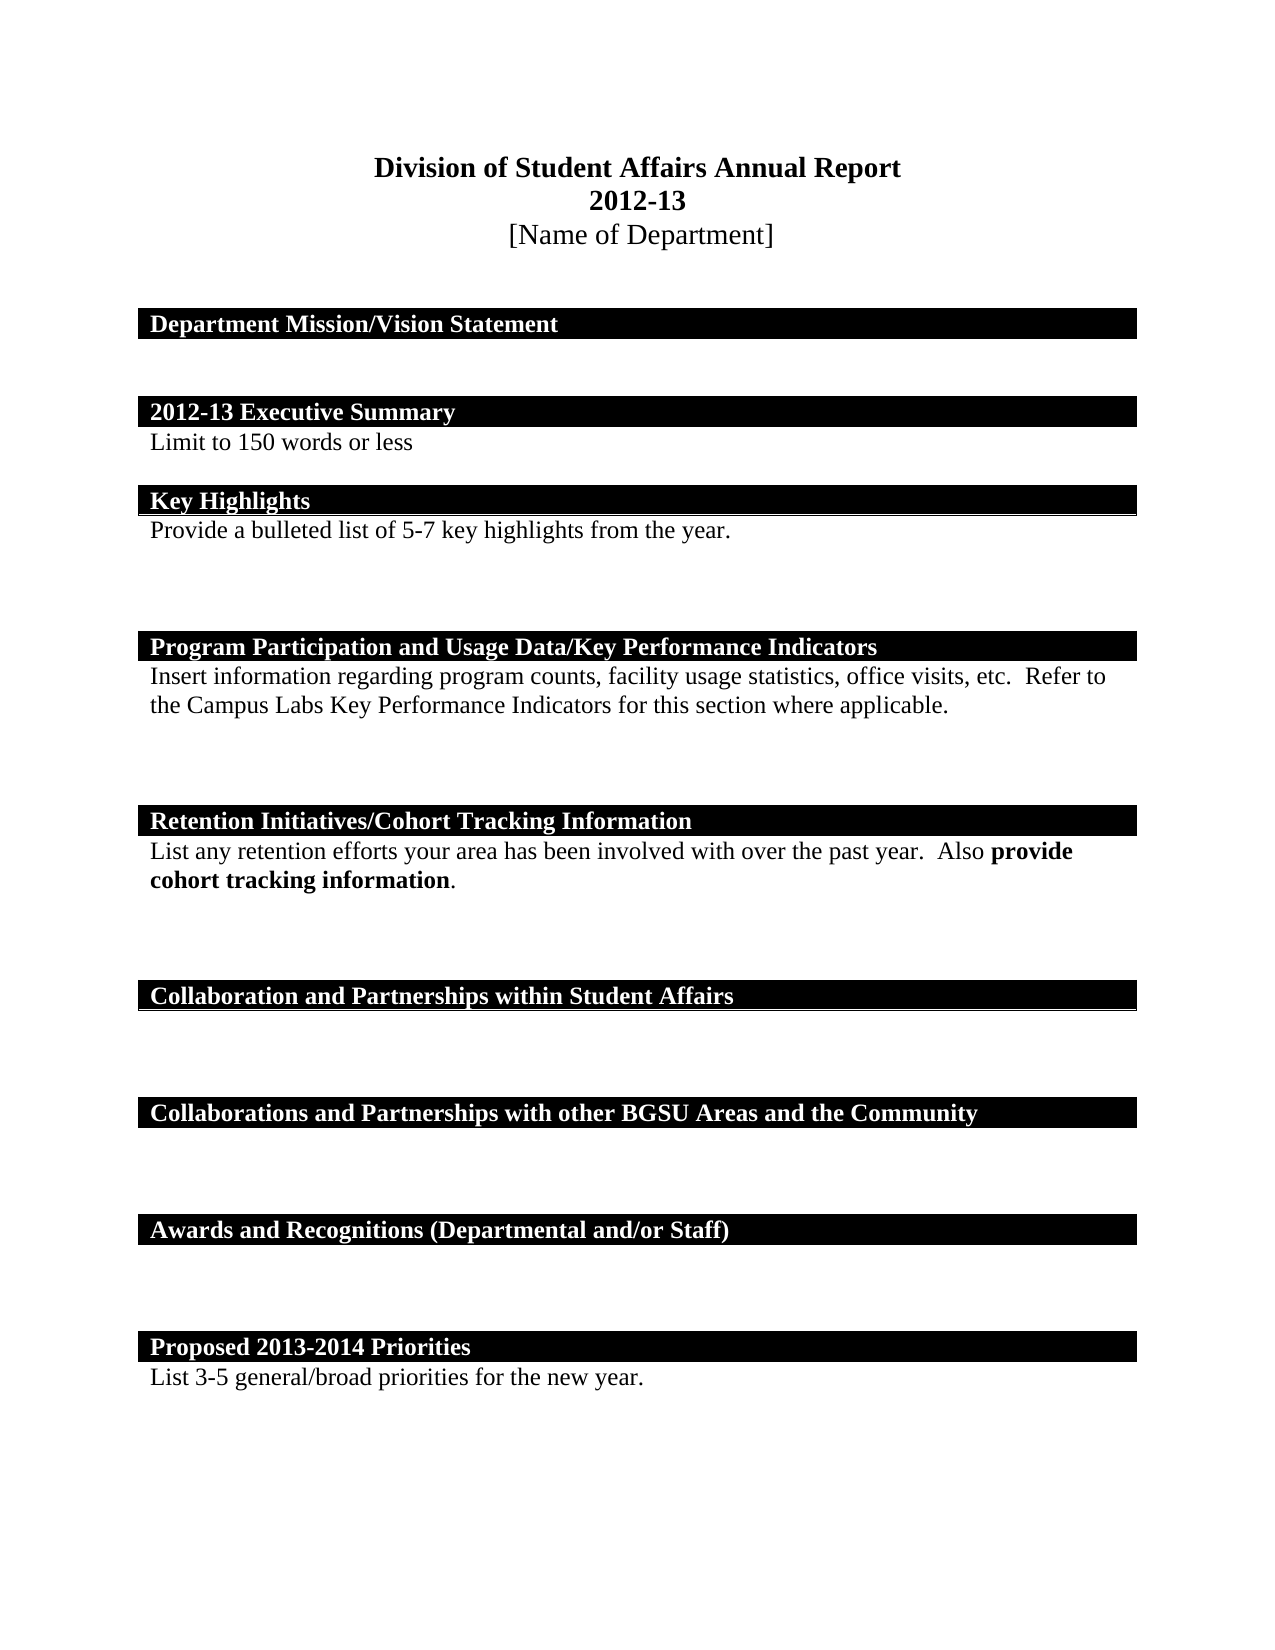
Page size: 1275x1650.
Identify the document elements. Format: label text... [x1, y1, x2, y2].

table_header Proposed 2013-2014 Priorities [139, 1332, 1136, 1361]
table_header Program Participation and Usage Data/Key Performance Indicators [139, 632, 1136, 660]
list [Name of Department] [150, 217, 1125, 251]
text List 3-5 general/broad priorities for the new year. [150, 1362, 1125, 1391]
list List any retention efforts your area has been involved with over the past year. Also provide cohort tracking information. [150, 836, 1125, 893]
table_header Retention Initiatives/Cohort Tracking Information [139, 806, 1136, 835]
table_header Collaboration and Partnerships within Student Affairs [139, 981, 1136, 1009]
table_header Key Highlights [139, 486, 1136, 514]
list Limit to 150 words or less [150, 427, 1125, 456]
list Insert information regarding program counts, facility usage statistics, office visits, etc. Refer to the Campus Labs Key Performance Indicators for this section where applicable. [150, 661, 1125, 719]
table_header Collaborations and Partnerships with other BGSU Areas and the Community [139, 1098, 1136, 1127]
table_header Awards and Recognitions (Departmental and/or Staff) [139, 1215, 1136, 1244]
table_header Department Mission/Vision Statement [139, 309, 1136, 338]
list Division of Student Affairs Annual Report [150, 150, 1125, 183]
table_header 2012-13 Executive Summary [139, 398, 1136, 426]
list Provide a bulleted list of 5-7 key highlights from the year. [150, 516, 1125, 544]
list 2012-13 [150, 183, 1125, 217]
